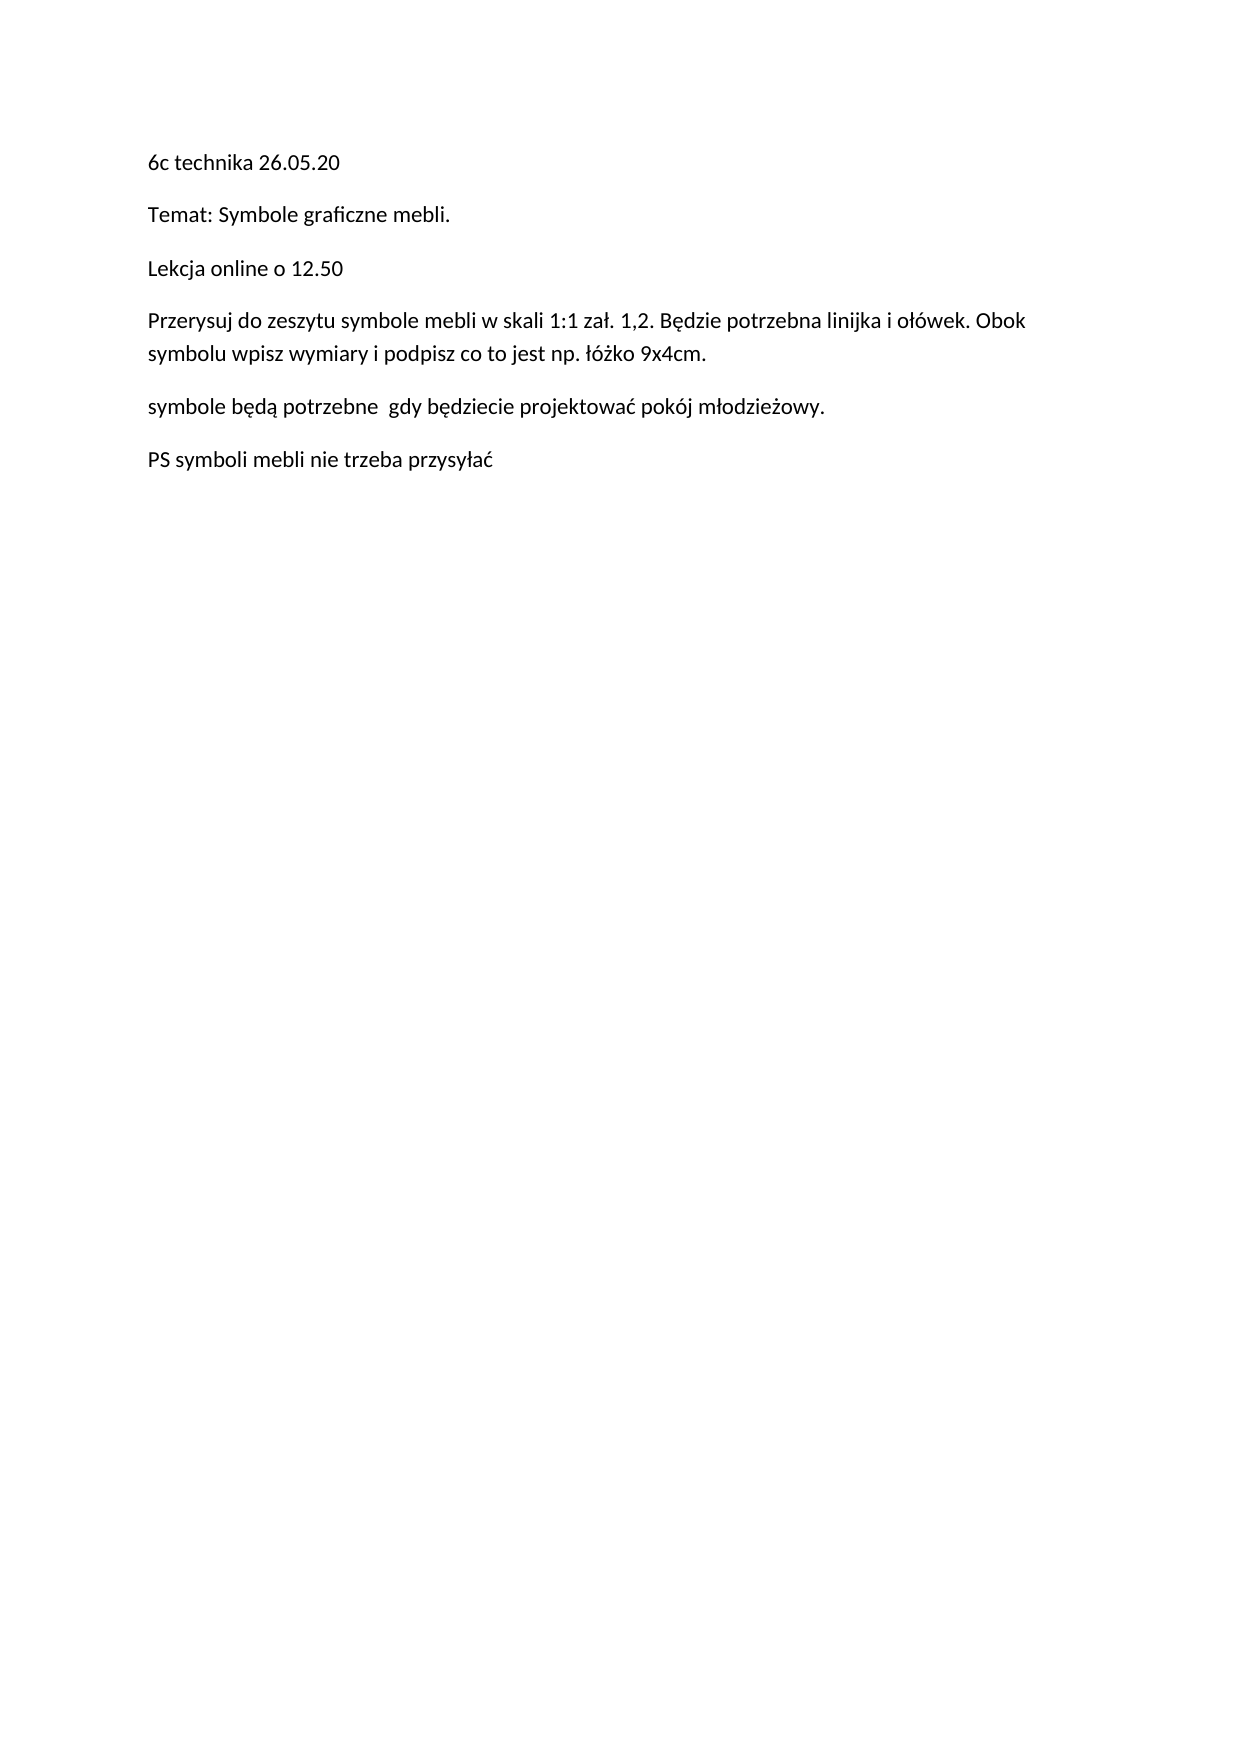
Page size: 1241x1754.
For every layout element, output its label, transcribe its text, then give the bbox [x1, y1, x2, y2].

text Lekcja online o 12.50 [148, 254, 1093, 282]
text Przerysuj do zeszytu symbole mebli w skali 1:1 zał. 1,2. Będzie potrzebna linijka i ołówek. Obok symbolu wpisz wymiary i podpisz co to jest np. łóżko 9x4cm. [148, 307, 1093, 367]
text 6c technika 26.05.20 [148, 148, 1093, 176]
text PS symboli mebli nie trzeba przysyłać [148, 445, 1093, 473]
text symbole będą potrzebne gdy będziecie projektować pokój młodzieżowy. [148, 392, 1093, 420]
text Temat: Symbole graficzne mebli. [148, 201, 1093, 229]
